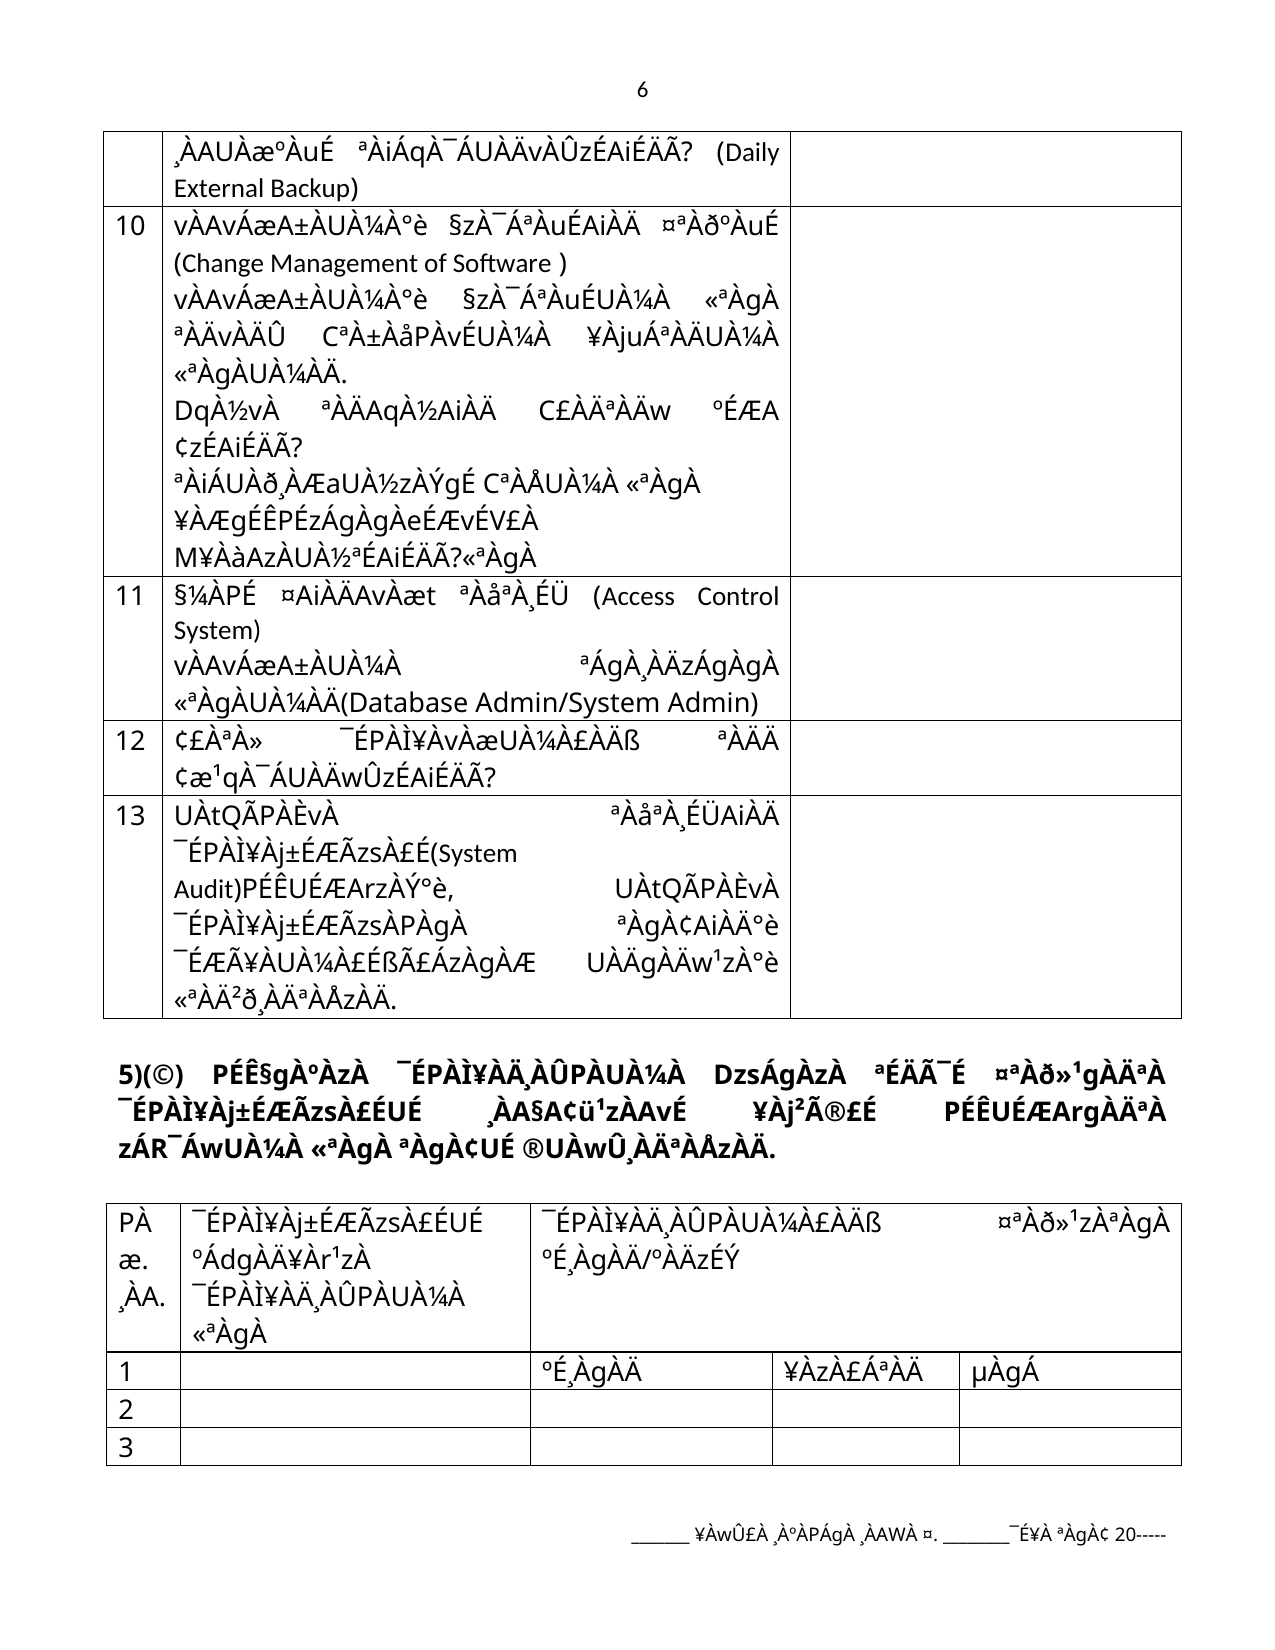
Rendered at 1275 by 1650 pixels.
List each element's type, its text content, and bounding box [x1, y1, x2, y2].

table_cell 9 [104, 132, 162, 206]
table_cell [791, 207, 1181, 576]
table_cell 11 [104, 577, 162, 720]
table_cell [960, 1428, 1181, 1465]
table_cell 12 [104, 721, 162, 795]
table_cell [791, 132, 1181, 206]
table_header ¯ÉPÀÌ¥Àj±ÉÆÃzsÀ£ÉUÉ ºÁdgÀÄ¥Àr¹zÀ ¯ÉPÀÌ¥ÀÄ¸ÀÛPÀUÀ¼À «ªÀgÀ [181, 1204, 530, 1351]
table_header ¯ÉPÀÌ¥ÀÄ¸ÀÛPÀUÀ¼À£ÀÄß ¤ªÀð»¹zÀªÀgÀ ºÉ¸ÀgÀÄ/ºÀÄzÉÝ [531, 1204, 1181, 1351]
table_cell ºÉ¸ÀgÀÄ [531, 1353, 772, 1389]
table_cell [773, 1390, 959, 1427]
table_header PÀæ. ¸ÀA. [107, 1204, 180, 1351]
table_cell UÀtQÃPÀÈvÀ ªÀåªÀ¸ÉÜAiÀÄ ¯ÉPÀÌ¥Àj±ÉÆÃzsÀ£É(System Audit)PÉÊUÉÆArzÀÝ°è, UÀtQÃPÀÈvÀ ¯ÉPÀÌ¥Àj±ÉÆÃzsÀPÀgÀ ªÀgÀ¢AiÀÄ°è ¯ÉÆÃ¥ÀUÀ¼À£ÉßÃ£ÁzÀgÀÆ UÀÄgÀÄw¹zÀ°è «ªÀÄ²ð¸ÀÄªÀÅzÀÄ. [163, 796, 790, 1017]
table_cell [181, 1390, 530, 1427]
table_cell 2 [107, 1390, 180, 1427]
table_cell vÀAvÁæA±ÀUÀ¼À°è §zÀ¯ÁªÀuÉAiÀÄ ¤ªÀðºÀuÉ (Change Management of Software ) vÀAvÁæA±ÀUÀ¼À°è §zÀ¯ÁªÀuÉUÀ¼À «ªÀgÀ ªÀÄvÀÄÛ CªÀ±ÀåPÀvÉUÀ¼À ¥ÀjuÁªÀÄUÀ¼À «ªÀgÀUÀ¼ÀÄ. DqÀ½vÀ ªÀÄAqÀ½AiÀÄ C£ÀÄªÀÄw ºÉÆA¢zÉAiÉÄÃ? ªÀiÁUÀð¸ÀÆaUÀ½zÀÝgÉ CªÀÅUÀ¼À «ªÀgÀ ¥ÀÆgÉÊPÉzÁgÀgÀeÉÆvÉV£À M¥ÀàAzÀUÀ½ªÉAiÉÄÃ?«ªÀgÀ [163, 207, 790, 576]
table_cell [773, 1428, 959, 1465]
table_cell [791, 796, 1181, 1017]
table_cell [791, 577, 1181, 720]
table_cell [960, 1390, 1181, 1427]
table_cell §¼ÀPÉ ¤AiÀÄAvÀæt ªÀåªÀ¸ÉÜ (Access Control System) vÀAvÁæA±ÀUÀ¼À ªÁgÀ¸ÀÄzÁgÀgÀ «ªÀgÀUÀ¼ÀÄ(Database Admin/System Admin) [163, 577, 790, 720]
table_cell [531, 1428, 772, 1465]
text 5)(©) PÉÊ§gÀºÀzÀ ¯ÉPÀÌ¥ÀÄ¸ÀÛPÀUÀ¼À DzsÁgÀzÀ ªÉÄÃ¯É ¤ªÀð»¹gÀÄªÀ ¯ÉPÀÌ¥Àj±ÉÆÃzsÀ£ÉUÉ ¸ÀA§A¢ü¹zÀAvÉ ¥Àj²Ã®£É PÉÊUÉÆArgÀÄªÀ zÁR¯ÁwUÀ¼À «ªÀgÀ ªÀgÀ¢UÉ ®UÀwÛ¸ÀÄªÀÅzÀÄ. [118, 1055, 1167, 1166]
table_cell 10 [104, 207, 162, 576]
table_cell µÀgÁ [960, 1353, 1181, 1389]
table_cell ¥ÀzÀ£ÁªÀÄ [773, 1353, 959, 1389]
table_cell [791, 721, 1181, 795]
table_cell [181, 1353, 530, 1389]
table_cell 13 [104, 796, 162, 1017]
table_cell [531, 1390, 772, 1427]
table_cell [163, 132, 790, 206]
table_cell 3 [107, 1428, 180, 1465]
table_cell [181, 1428, 530, 1465]
table_cell ¢£ÀªÀ» ¯ÉPÀÌ¥ÀvÀæUÀ¼À£ÀÄß ªÀÄÄ¢æ¹qÀ¯ÁUÀÄwÛzÉAiÉÄÃ? [163, 721, 790, 795]
table_cell 1 [107, 1353, 180, 1389]
